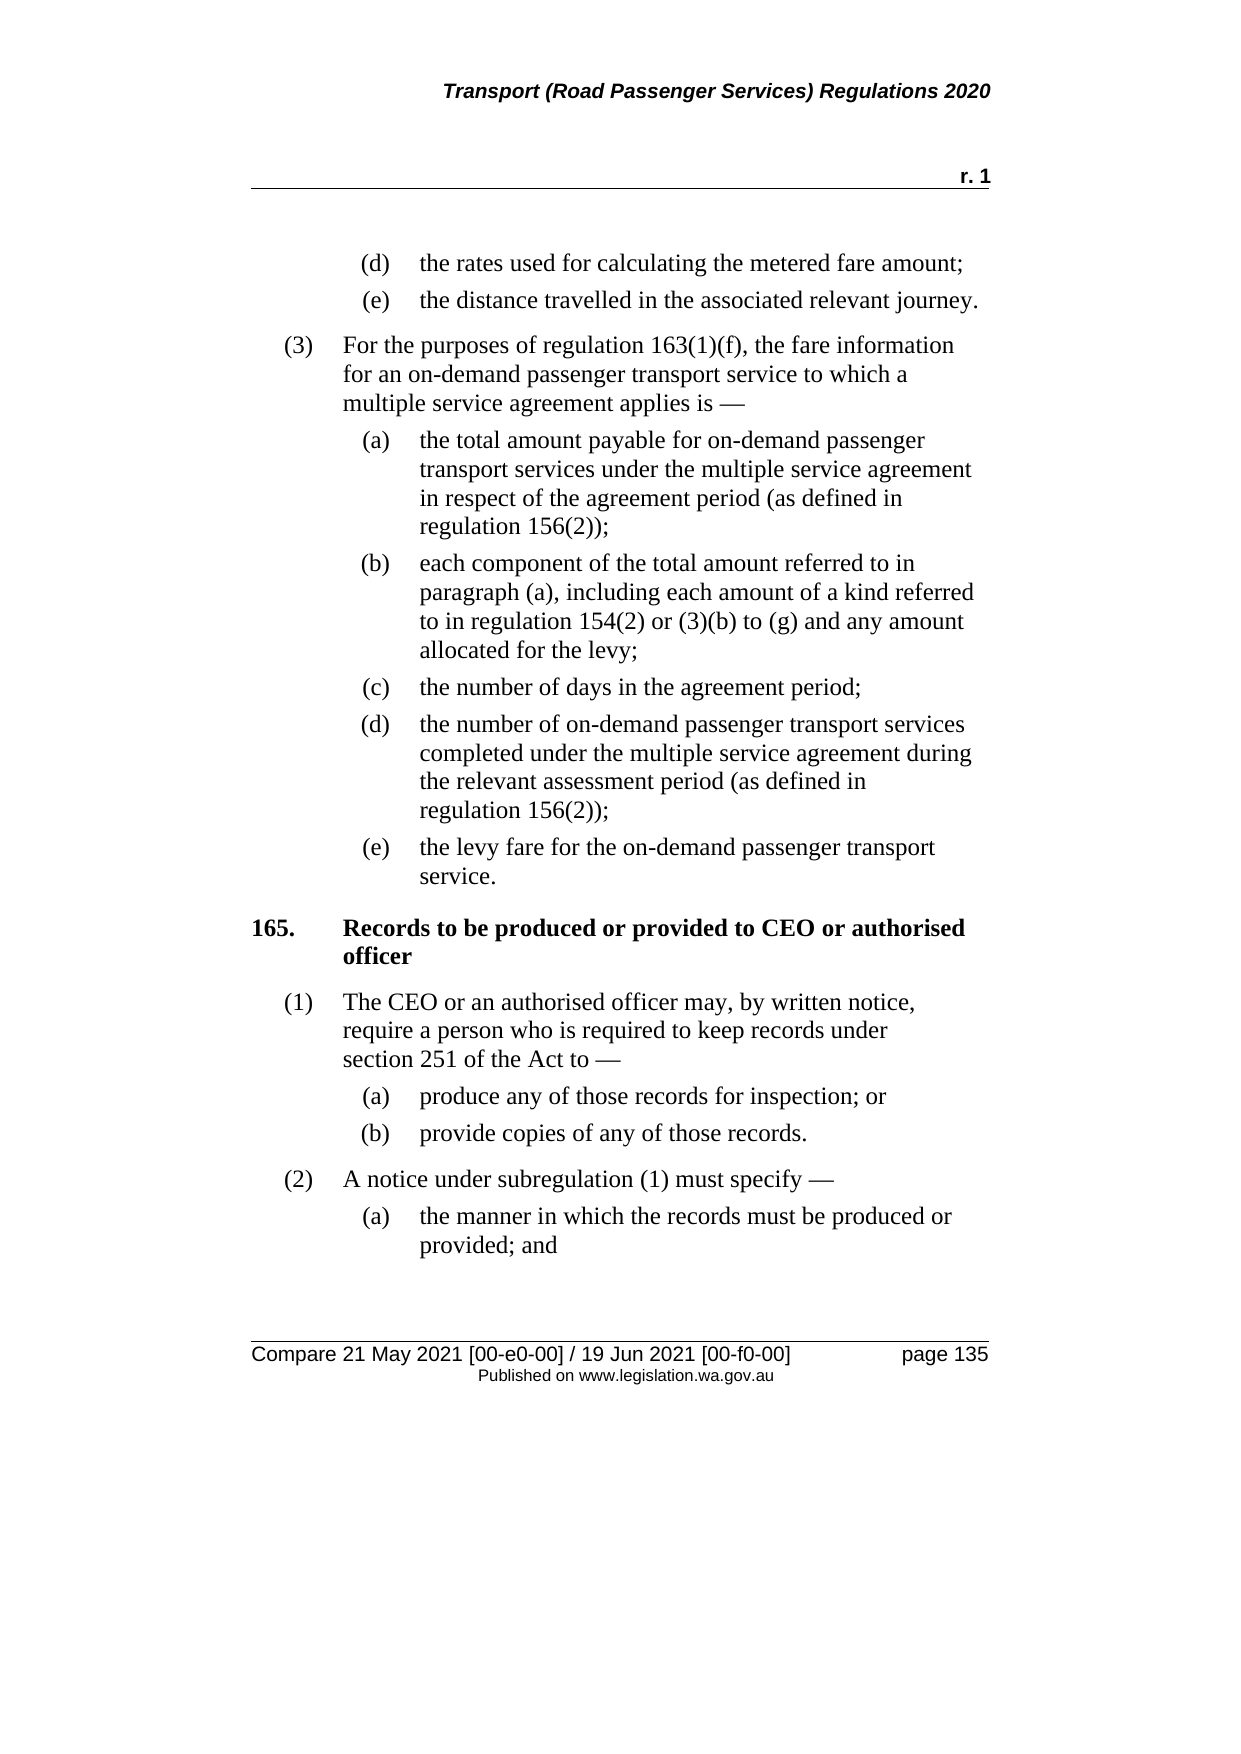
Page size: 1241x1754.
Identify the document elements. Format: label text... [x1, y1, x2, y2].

text (b) provide copies of any of those records. [251, 1118, 989, 1147]
text (3) For the purposes of regulation 163(1)(f), the fare information for an on-demand passenger transport service to which a multiple service agreement applies is — [251, 331, 989, 417]
text (a) the total amount payable for on-demand passenger transport services under the multiple service agreement in respect of the agreement period (as defined in regulation 156(2)); [251, 425, 989, 540]
text (c) the number of days in the agreement period; [251, 672, 989, 701]
text (a) the manner in which the records must be produced or provided; and [251, 1201, 989, 1258]
text (e) the levy fare for the on-demand passenger transport service. [251, 832, 989, 890]
text (d) the number of on-demand passenger transport services completed under the multiple service agreement during the relevant assessment period (as defined in regulation 156(2)); [251, 709, 989, 824]
text (2) A notice under subregulation (1) must specify — [251, 1164, 989, 1193]
text (a) produce any of those records for inspection; or [251, 1081, 989, 1110]
text (e) the distance travelled in the associated relevant journey. [251, 285, 989, 314]
text (1) The CEO or an authorised officer may, by written notice, require a person who is required to keep records under section 251 of the Act to — [251, 987, 989, 1073]
subtitle 165. Records to be produced or provided to CEO or authorised officer [251, 913, 989, 970]
text (b) each component of the total amount referred to in paragraph (a), including each amount of a kind referred to in regulation 154(2) or (3)(b) to (g) and any amount allocated for the levy; [251, 548, 989, 663]
text (d) the rates used for calculating the metered fare amount; [251, 248, 989, 277]
